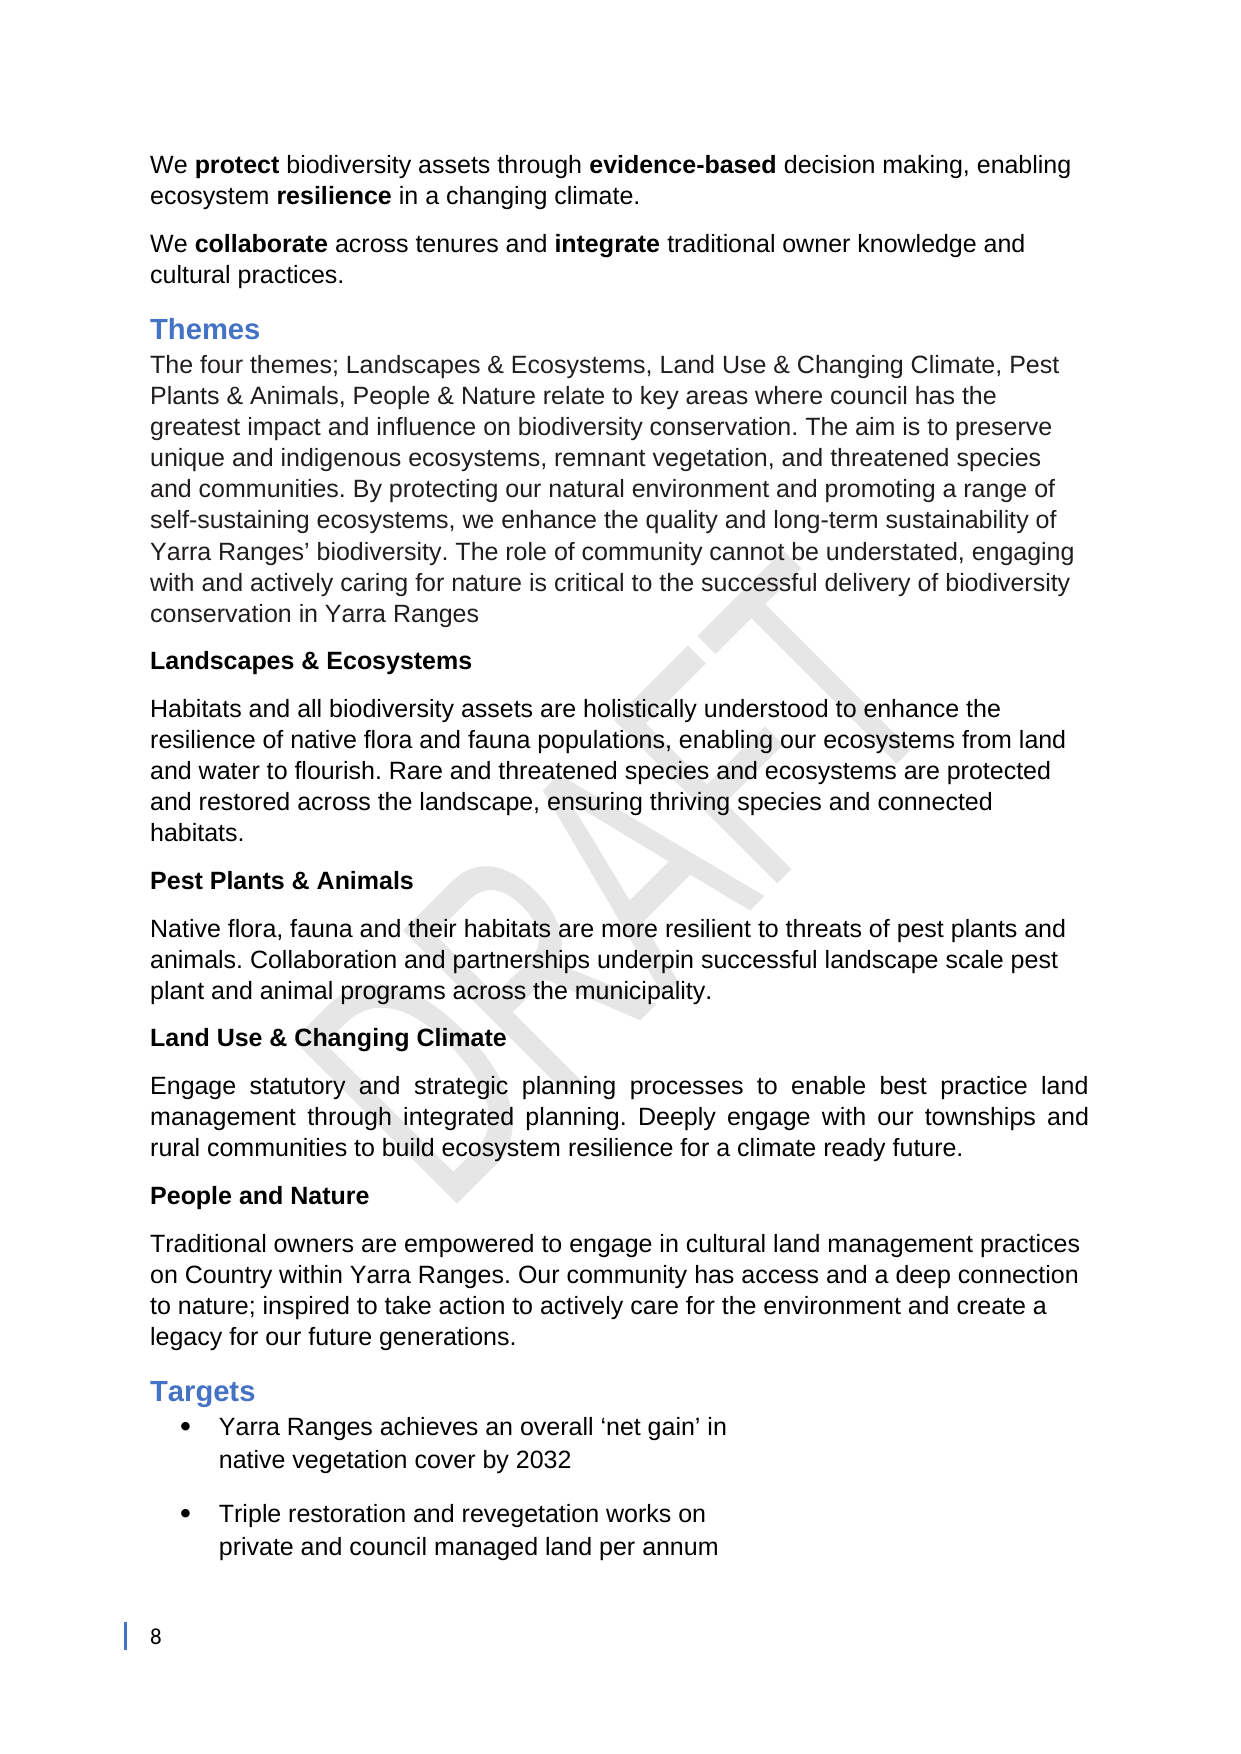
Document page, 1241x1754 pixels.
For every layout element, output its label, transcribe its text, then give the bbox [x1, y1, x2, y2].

text Pest Plants & Animals [150, 866, 1090, 894]
subtitle Themes [150, 312, 1090, 345]
text We protect biodiversity assets through evidence-based decision making, enabling ecosystem resilience in a changing climate. [150, 150, 1090, 210]
text Engage statutory and strategic planning processes to enable best practice land management through integrated planning. Deeply engage with our townships and rural communities to build ecosystem resilience for a climate ready future. [150, 1071, 1090, 1162]
text Native flora, fauna and their habitats are more resilient to threats of pest plants and animals. Collaboration and partnerships underpin successful landscape scale pest plant and animal programs across the municipality. [150, 913, 1090, 1004]
text We collaborate across tenures and integrate traditional owner knowledge and cultural practices. [150, 229, 1090, 288]
table_header Yarra Ranges achieves an overall ‘net gain’ in native vegetation cover by 2032 [133, 1412, 800, 1499]
text Land Use & Changing Climate [150, 1023, 1090, 1052]
text The four themes; Landscapes & Ecosystems, Land Use & Changing Climate, Pest Plants & Animals, People & Nature relate to key areas where council has the greatest impact and influence on biodiversity conservation. The aim is to preserve unique and indigenous ecosystems, remnant vegetation, and threatened species and communities. By protecting our natural environment and promoting a range of self-sustaining ecosystems, we enhance the quality and long-term sustainability of Yarra Ranges’ biodiversity. The role of community cannot be understated, engaging with and actively caring for nature is critical to the successful delivery of biodiversity conservation in Yarra Ranges [150, 350, 1090, 627]
table_cell Triple restoration and revegetation works on private and council managed land per annum [133, 1499, 800, 1585]
text People and Nature [150, 1181, 1090, 1209]
text Landscapes & Ecosystems [150, 646, 1090, 675]
subtitle Targets [150, 1373, 1090, 1407]
text Habitats and all biodiversity assets are holistically understood to enhance the resilience of native flora and fauna populations, enabling our ecosystems from land and water to flourish. Rare and threatened species and ecosystems are protected and restored across the landscape, ensuring thriving species and connected habitats. [150, 694, 1090, 847]
text Traditional owners are empowered to engage in cultural land management practices on Country within Yarra Ranges. Our community has access and a deep connection to nature; inspired to take action to actively care for the environment and create a legacy for our future generations. [150, 1228, 1090, 1350]
